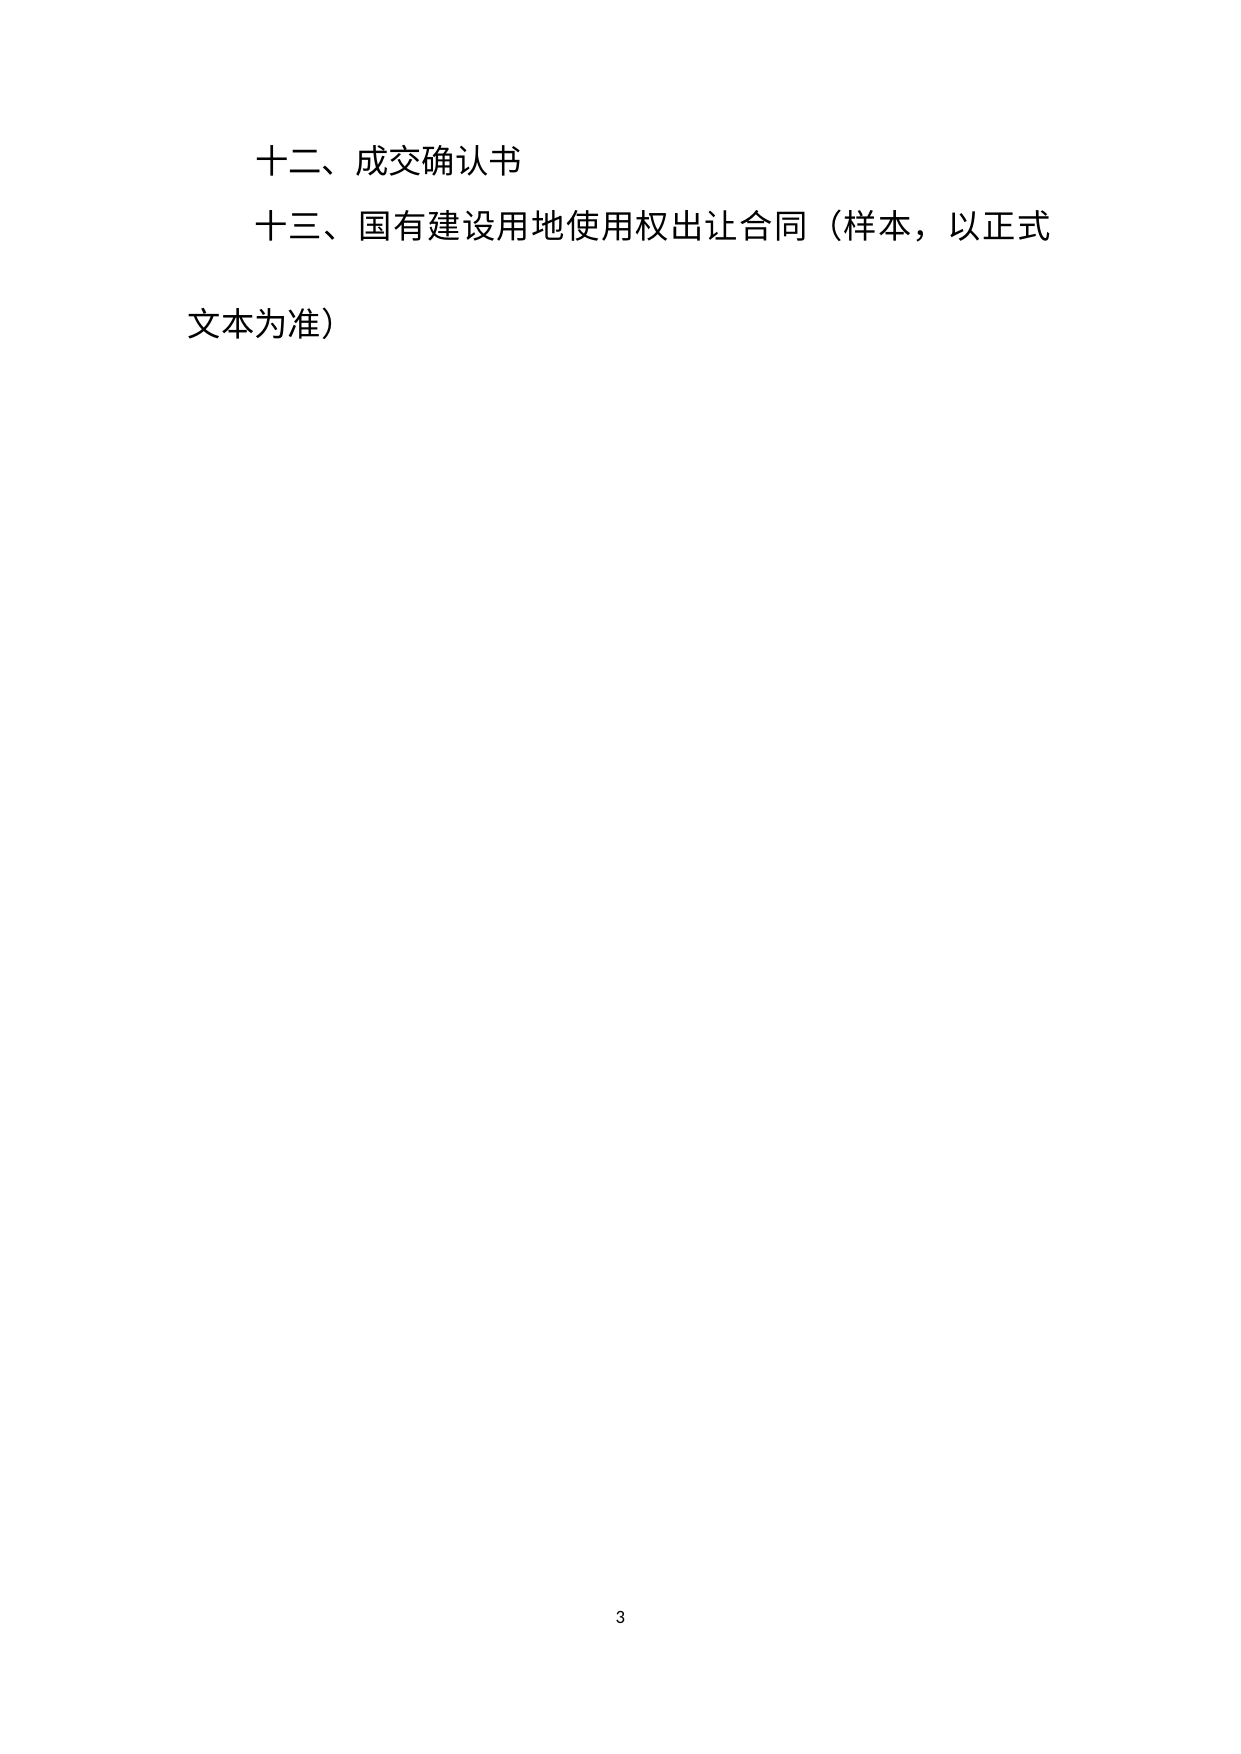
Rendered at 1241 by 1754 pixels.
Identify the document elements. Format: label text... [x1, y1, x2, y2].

text 十二、成交确认书 [187, 126, 1053, 191]
text 十三、国有建设用地使用权出让合同（样本，以正式文本为准） [187, 191, 1053, 354]
